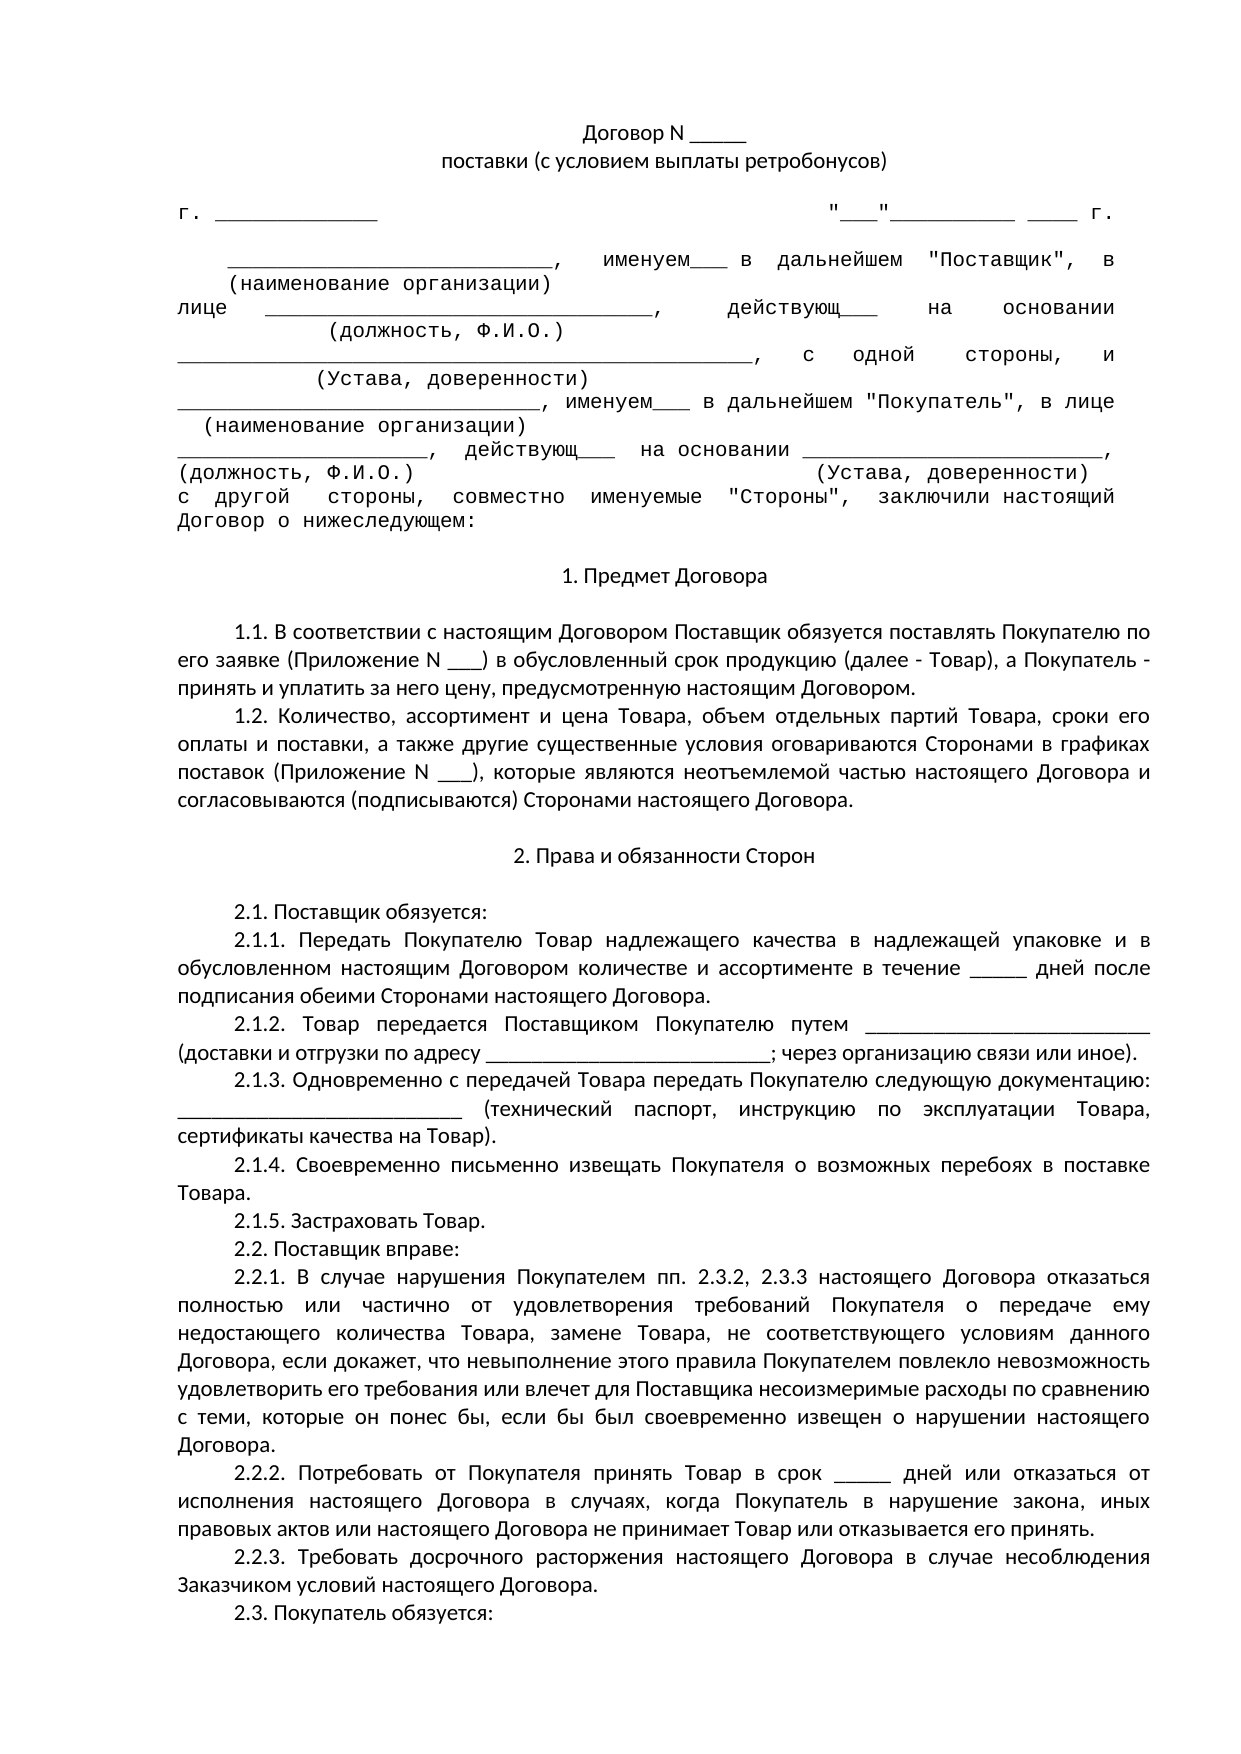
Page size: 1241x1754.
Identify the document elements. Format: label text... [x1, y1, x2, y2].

text 2.2.2. Потребовать от Покупателя принять Товар в срок _____ дней или отказаться от исполнения настоящего Договора в случаях, когда Покупатель в нарушение закона, иных правовых актов или настоящего Договора не принимает Товар или отказывается его принять. [177, 1458, 1152, 1542]
text (наименование организации) [177, 273, 1152, 297]
text 2.2.3. Требовать досрочного расторжения настоящего Договора в случае несоблюдения Заказчиком условий настоящего Договора. [177, 1542, 1152, 1598]
text ______________________________________________, с одной стороны, и [177, 344, 1152, 368]
text 2.3. Покупатель обязуется: [177, 1598, 1152, 1626]
text 2.1.4. Своевременно письменно извещать Покупателя о возможных перебоях в поставке Товара. [177, 1150, 1152, 1206]
text с другой стороны, совместно именуемые "Стороны", заключили настоящий [177, 486, 1152, 509]
text 1.1. В соответствии с настоящим Договором Поставщик обязуется поставлять Покупателю по его заявке (Приложение N ___) в обусловленный срок продукцию (далее - Товар), а Покупатель - принять и уплатить за него цену, предусмотренную настоящим Договором. [177, 617, 1152, 701]
text 2.2.1. В случае нарушения Покупателем пп. 2.3.2, 2.3.3 настоящего Договора отказаться полностью или частично от удовлетворения требований Покупателя о передаче ему недостающего количества Товара, замене Товара, не соответствующего условиям данного Договора, если докажет, что невыполнение этого правила Покупателем повлекло невозможность удовлетворить его требования или влечет для Поставщика несоизмеримые расходы по сравнению с теми, которые он понес бы, если бы был своевременно извещен о нарушении настоящего Договора. [177, 1262, 1152, 1458]
text (наименование организации) [177, 415, 1152, 439]
text (Устава, доверенности) [177, 368, 1152, 391]
text (должность, Ф.И.О.) [177, 320, 1152, 344]
text 2.1.5. Застраховать Товар. [177, 1206, 1152, 1234]
text 2.1.3. Одновременно с передачей Товара передать Покупателю следующую документацию: _________________________ (технический паспорт, инструкцию по эксплуатации Товара, сертификаты качества на Товар). [177, 1066, 1152, 1150]
text __________________________, именуем___ в дальнейшем "Поставщик", в [177, 249, 1152, 273]
text 2.1. Поставщик обязуется: [177, 897, 1152, 926]
text 1. Предмет Договора [177, 561, 1152, 589]
text _____________________________, именуем___ в дальнейшем "Покупатель", в лице [177, 391, 1152, 415]
text Договор о нижеследующем: [177, 509, 1152, 533]
text (должность, Ф.И.О.) (Устава, доверенности) [177, 462, 1152, 486]
text Договор N _____ [177, 118, 1152, 146]
text поставки (с условием выплаты ретробонусов) [177, 146, 1152, 174]
text 2.1.1. Передать Покупателю Товар надлежащего качества в надлежащей упаковке и в обусловленном настоящим Договором количестве и ассортименте в течение _____ дней после подписания обеими Сторонами настоящего Договора. [177, 926, 1152, 1009]
text 2. Права и обязанности Сторон [177, 841, 1152, 869]
text 2.1.2. Товар передается Поставщиком Покупателю путем _________________________ (доставки и отгрузки по адресу _________________________; через организацию связи или иное). [177, 1009, 1152, 1066]
text ____________________, действующ___ на основании ________________________, [177, 439, 1152, 462]
text 1.2. Количество, ассортимент и цена Товара, объем отдельных партий Товара, сроки его оплаты и поставки, а также другие существенные условия оговариваются Сторонами в графиках поставок (Приложение N ___), которые являются неотъемлемой частью настоящего Договора и согласовываются (подписываются) Сторонами настоящего Договора. [177, 701, 1152, 813]
text лице _______________________________, действующ___ на основании [177, 297, 1152, 320]
text 2.2. Поставщик вправе: [177, 1234, 1152, 1262]
text г. _____________ "___"__________ ____ г. [177, 202, 1152, 226]
